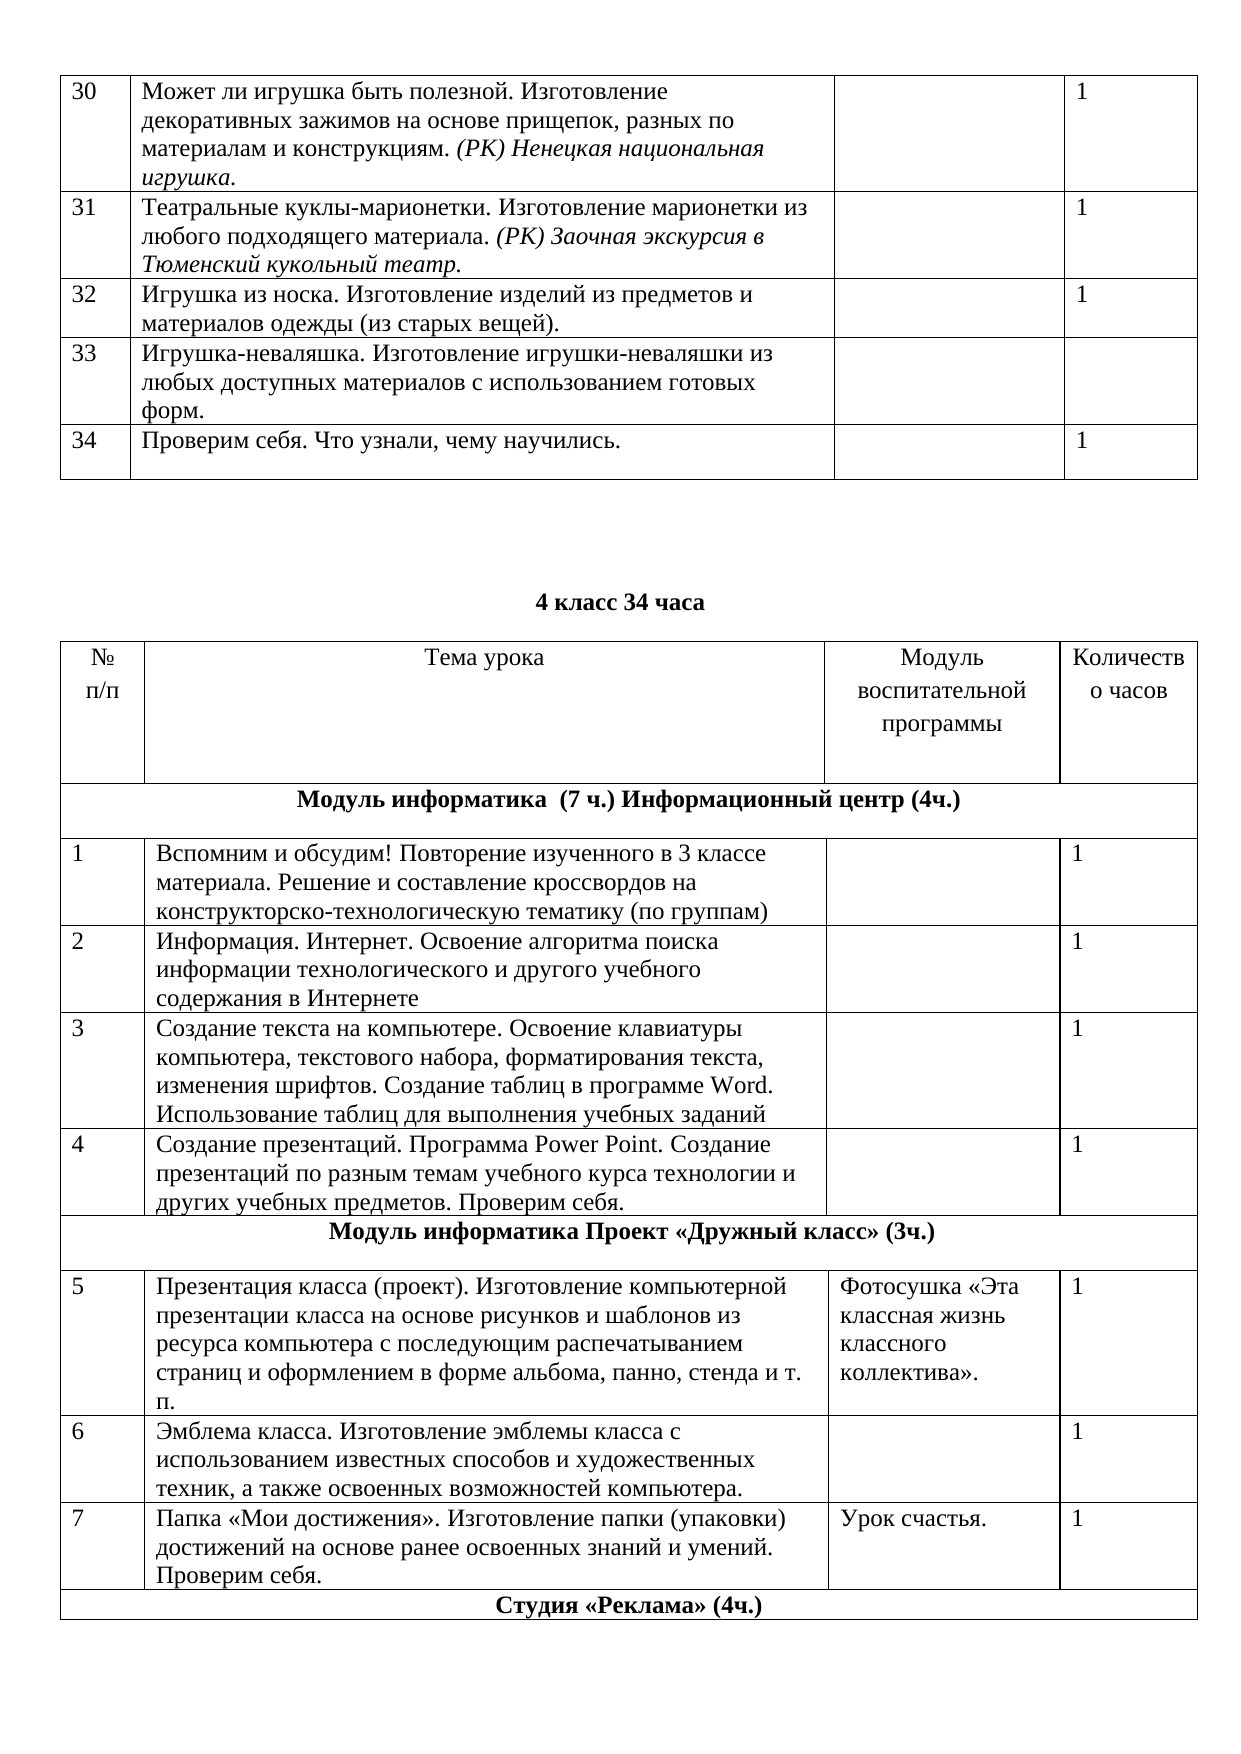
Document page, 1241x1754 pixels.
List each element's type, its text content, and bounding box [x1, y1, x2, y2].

table_cell 1 [1061, 1271, 1197, 1415]
table_cell Создание текста на компьютере. Освоение клавиатуры компьютера, текстового набора, форматирования текста, изменения шрифтов. Создание таблиц в программе Word. Использование таблиц для выполнения учебных заданий [145, 1013, 826, 1128]
table_cell 1 [1065, 192, 1197, 278]
table_cell [835, 76, 1064, 191]
table_cell Игрушка из носка. Изготовление изделий из предметов и материалов одежды (из старых вещей). [131, 279, 834, 337]
table_cell 1 [1061, 1503, 1197, 1589]
table_cell 1 [1061, 926, 1197, 1012]
table_cell 30 [61, 76, 130, 191]
table_cell 1 [1065, 279, 1197, 337]
table_cell [835, 192, 1064, 278]
table_cell Модуль информатика Проект «Дружный класс» (3ч.) [61, 1216, 1197, 1270]
table_cell Создание презентаций. Программа Power Pоint. Создание презентаций по разным темам учебного курса технологии и других учебных предметов. Проверим себя. [145, 1129, 826, 1215]
table_cell 5 [61, 1271, 144, 1415]
table_cell 7 [61, 1503, 144, 1589]
table_cell 4 [61, 1129, 144, 1215]
table_cell [827, 926, 1059, 1012]
table_cell Вспомним и обсудим! Повторение изученного в 3 классе материала. Решение и составление кроссвордов на конструкторско-технологическую тематику (по группам) [145, 839, 826, 925]
table_cell 2 [61, 926, 144, 1012]
table_cell [835, 279, 1064, 337]
table_cell 1 [61, 839, 144, 925]
table_cell 32 [61, 279, 130, 337]
table_cell Игрушка-неваляшка. Изготовление игрушки-неваляшки из любых доступных материалов с использованием готовых форм. [131, 338, 834, 424]
table_cell [827, 1013, 1059, 1128]
table_cell 1 [1061, 1416, 1197, 1502]
table_cell [1065, 338, 1197, 424]
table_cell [61, 1590, 1197, 1619]
table_cell Театральные куклы-марионетки. Изготовление марионетки из любого подходящего материала. (РК) Заочная экскурсия в Тюменский кукольный театр. [131, 192, 834, 278]
table_cell 1 [1065, 425, 1197, 479]
table_cell 3 [61, 1013, 144, 1128]
table_cell 6 [61, 1416, 144, 1502]
table_cell 1 [1065, 76, 1197, 191]
table_cell 1 [1061, 839, 1197, 925]
table_cell 1 [1061, 1013, 1197, 1128]
table_cell Модуль информатика (7 ч.) Информационный центр (4ч.) [61, 784, 1197, 837]
table_cell 1 [1061, 1129, 1197, 1215]
table_header Модуль воспитательной программы [825, 642, 1059, 783]
table_cell Фотосушка «Эта классная жизнь классного коллектива». [829, 1271, 1059, 1415]
table_cell Эмблема класса. Изготовление эмблемы класса с использованием известных способов и художественных техник, а также освоенных возможностей компьютера. [145, 1416, 828, 1502]
table_cell Папка «Мои достижения». Изготовление папки (упаковки) достижений на основе ранее освоенных знаний и умений. Проверим себя. [145, 1503, 828, 1589]
table_cell Презентация класса (проект). Изготовление компьютерной презентации класса на основе рисунков и шаблонов из ресурса компьютера с последующим распечатыванием страниц и оформлением в форме альбома, панно, стенда и т. п. [145, 1271, 828, 1415]
table_cell [835, 425, 1064, 479]
table_cell 34 [61, 425, 130, 479]
table_header Тема урока [145, 642, 824, 783]
table_cell Может ли игрушка быть полезной. Изготовление декоративных зажимов на основе прищепок, разных по материалам и конструкциям. (РК) Ненецкая национальная игрушка. [131, 76, 834, 191]
table_cell [835, 338, 1064, 424]
table_cell 31 [61, 192, 130, 278]
table_cell [829, 1416, 1059, 1502]
table_cell [827, 1129, 1059, 1215]
table_cell Урок счастья. [829, 1503, 1059, 1589]
table_cell [827, 839, 1059, 925]
table_cell Информация. Интернет. Освоение алгоритма поиска информации технологического и другого учебного содержания в Интернете [145, 926, 826, 1012]
text 4 класс 34 часа [75, 587, 1165, 616]
table_header № п/п [61, 642, 144, 783]
table_cell Проверим себя. Что узнали, чему научились. [131, 425, 834, 479]
table_header Количество часов [1061, 642, 1197, 783]
table_cell 33 [61, 338, 130, 424]
